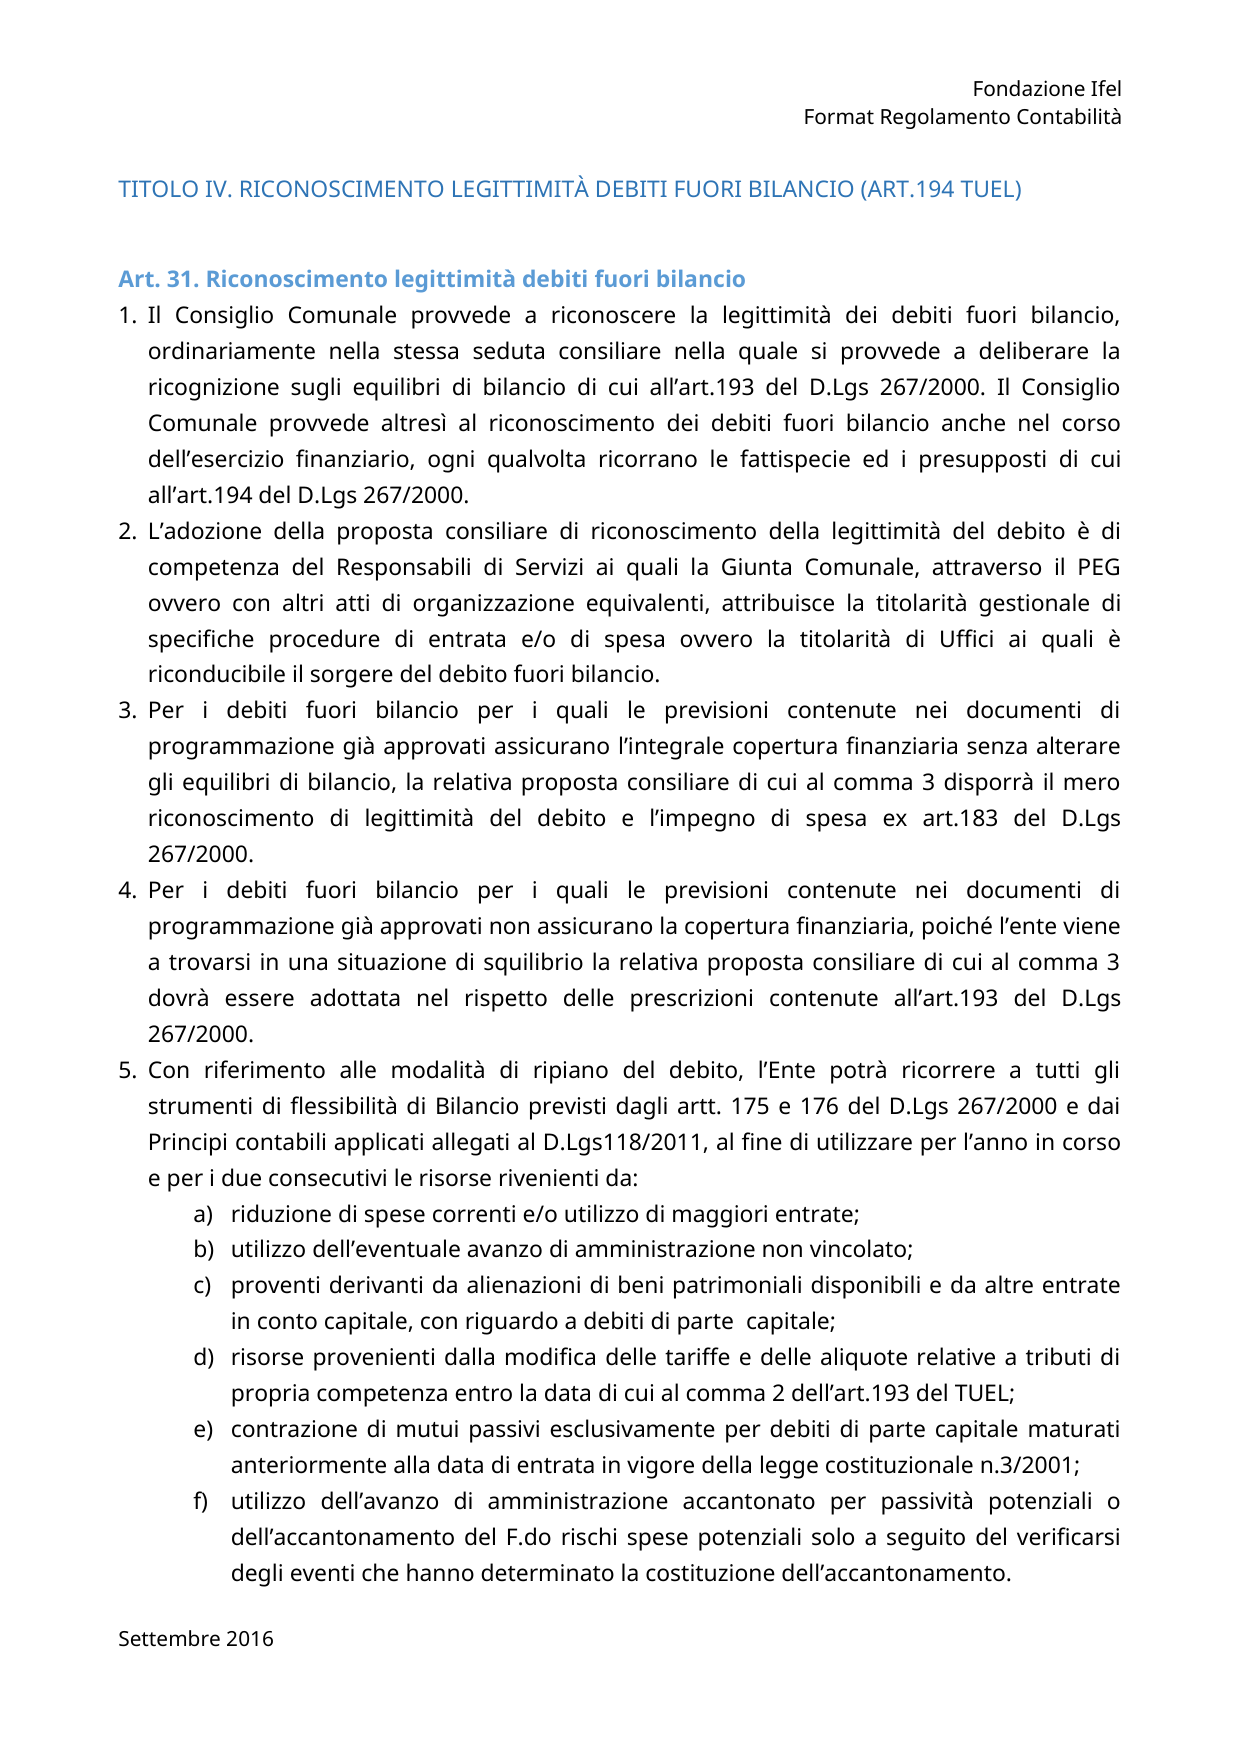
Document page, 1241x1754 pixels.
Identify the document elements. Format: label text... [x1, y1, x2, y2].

list riduzione di spese correnti e/o utilizzo di maggiori entrate; [193, 1197, 1122, 1229]
list contrazione di mutui passivi esclusivamente per debiti di parte capitale maturati anteriormente alla data di entrata in vigore della legge costituzionale n.3/2001; [193, 1413, 1122, 1480]
list Per i debiti fuori bilancio per i quali le previsioni contenute nei documenti di programmazione già approvati non assicurano la copertura finanziaria, poiché l’ente viene a trovarsi in una situazione di squilibrio la relativa proposta consiliare di cui al comma 3 dovrà essere adottata nel rispetto delle prescrizioni contenute all’art.193 del D.Lgs 267/2000. [118, 874, 1122, 1049]
list Con riferimento alle modalità di ripiano del debito, l’Ente potrà ricorrere a tutti gli strumenti di flessibilità di Bilancio previsti dagli artt. 175 e 176 del D.Lgs 267/2000 e dai Principi contabili applicati allegati al D.Lgs118/2011, al fine di utilizzare per l’anno in corso e per i due consecutivi le risorse rivenienti da: [118, 1054, 1122, 1193]
list L’adozione della proposta consiliare di riconoscimento della legittimità del debito è di competenza del Responsabili di Servizi ai quali la Giunta Comunale, attraverso il PEG ovvero con altri atti di organizzazione equivalenti, attribuisce la titolarità gestionale di specifiche procedure di entrata e/o di spesa ovvero la titolarità di Uffici ai quali è riconducibile il sorgere del debito fuori bilancio. [118, 515, 1122, 690]
list Il Consiglio Comunale provvede a riconoscere la legittimità dei debiti fuori bilancio, ordinariamente nella stessa seduta consiliare nella quale si provvede a deliberare la ricognizione sugli equilibri di bilancio di cui all’art.193 del D.Lgs 267/2000. Il Consiglio Comunale provvede altresì al riconoscimento dei debiti fuori bilancio anche nel corso dell’esercizio finanziario, ogni qualvolta ricorrano le fattispecie ed i presupposti di cui all’art.194 del D.Lgs 267/2000. [118, 299, 1122, 510]
list proventi derivanti da alienazioni di beni patrimoniali disponibili e da altre entrate in conto capitale, con riguardo a debiti di parte capitale; [193, 1269, 1122, 1337]
list utilizzo dell’eventuale avanzo di amministrazione non vincolato; [193, 1233, 1122, 1265]
list Per i debiti fuori bilancio per i quali le previsioni contenute nei documenti di programmazione già approvati assicurano l’integrale copertura finanziaria senza alterare gli equilibri di bilancio, la relativa proposta consiliare di cui al comma 3 disporrà il mero riconoscimento di legittimità del debito e l’impegno di spesa ex art.183 del D.Lgs 267/2000. [118, 694, 1122, 869]
subtitle Art. 31. Riconoscimento legittimità debiti fuori bilancio [118, 263, 1122, 294]
list utilizzo dell’avanzo di amministrazione accantonato per passività potenziali o dell’accantonamento del F.do rischi spese potenziali solo a seguito del verificarsi degli eventi che hanno determinato la costituzione dell’accantonamento. [193, 1485, 1122, 1588]
list risorse provenienti dalla modifica delle tariffe e delle aliquote relative a tributi di propria competenza entro la data di cui al comma 2 dell’art.193 del TUEL; [193, 1341, 1122, 1408]
subtitle TITOLO iv. Riconoscimento legittimità debiti fuori bilancio (art.194 TUEL) [118, 173, 1122, 204]
